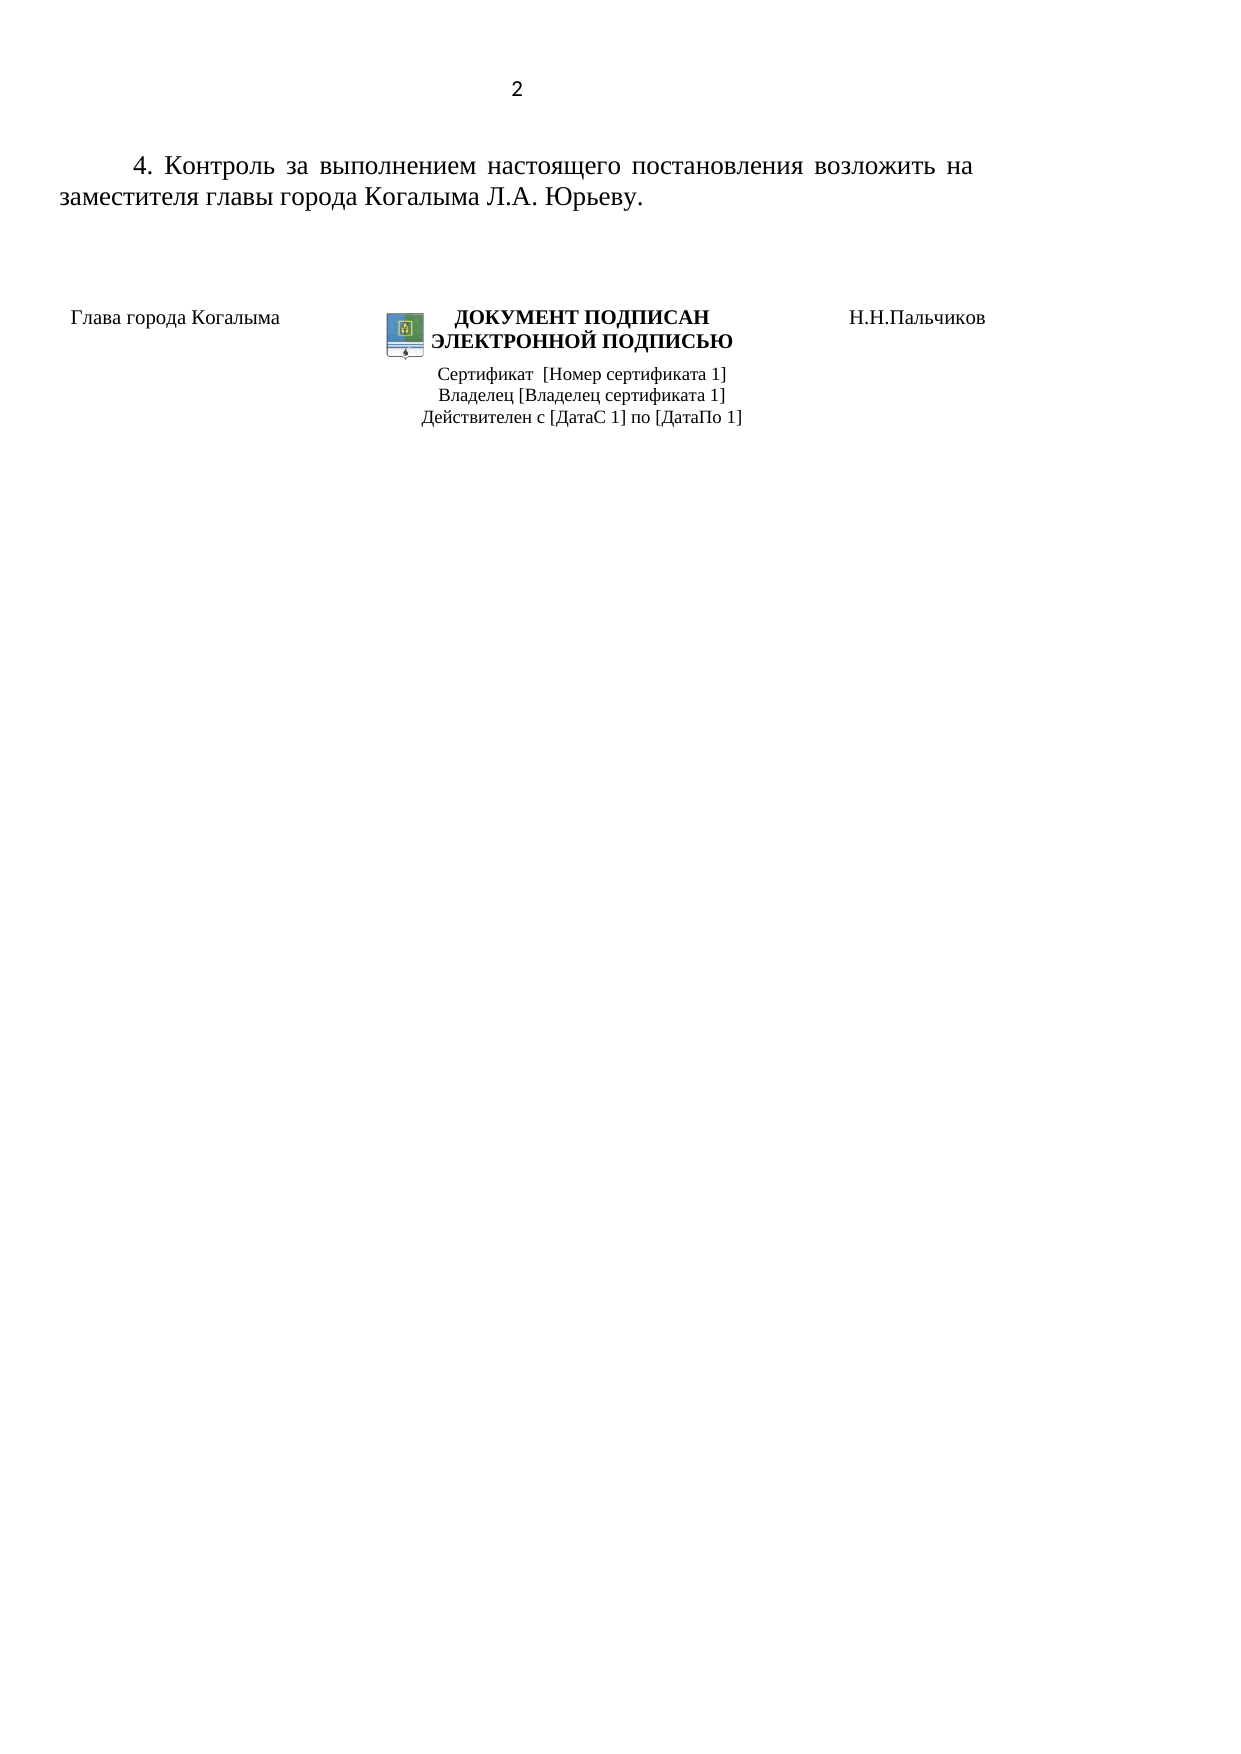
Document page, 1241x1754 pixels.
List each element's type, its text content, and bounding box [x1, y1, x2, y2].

table_header [794, 305, 997, 459]
table_header [372, 305, 794, 459]
table_header [59, 305, 372, 459]
text 4. Контроль за выполнением настоящего постановления возложить на заместителя главы города Когалыма Л.А. Юрьеву. [59, 149, 974, 212]
picture [386, 313, 424, 360]
